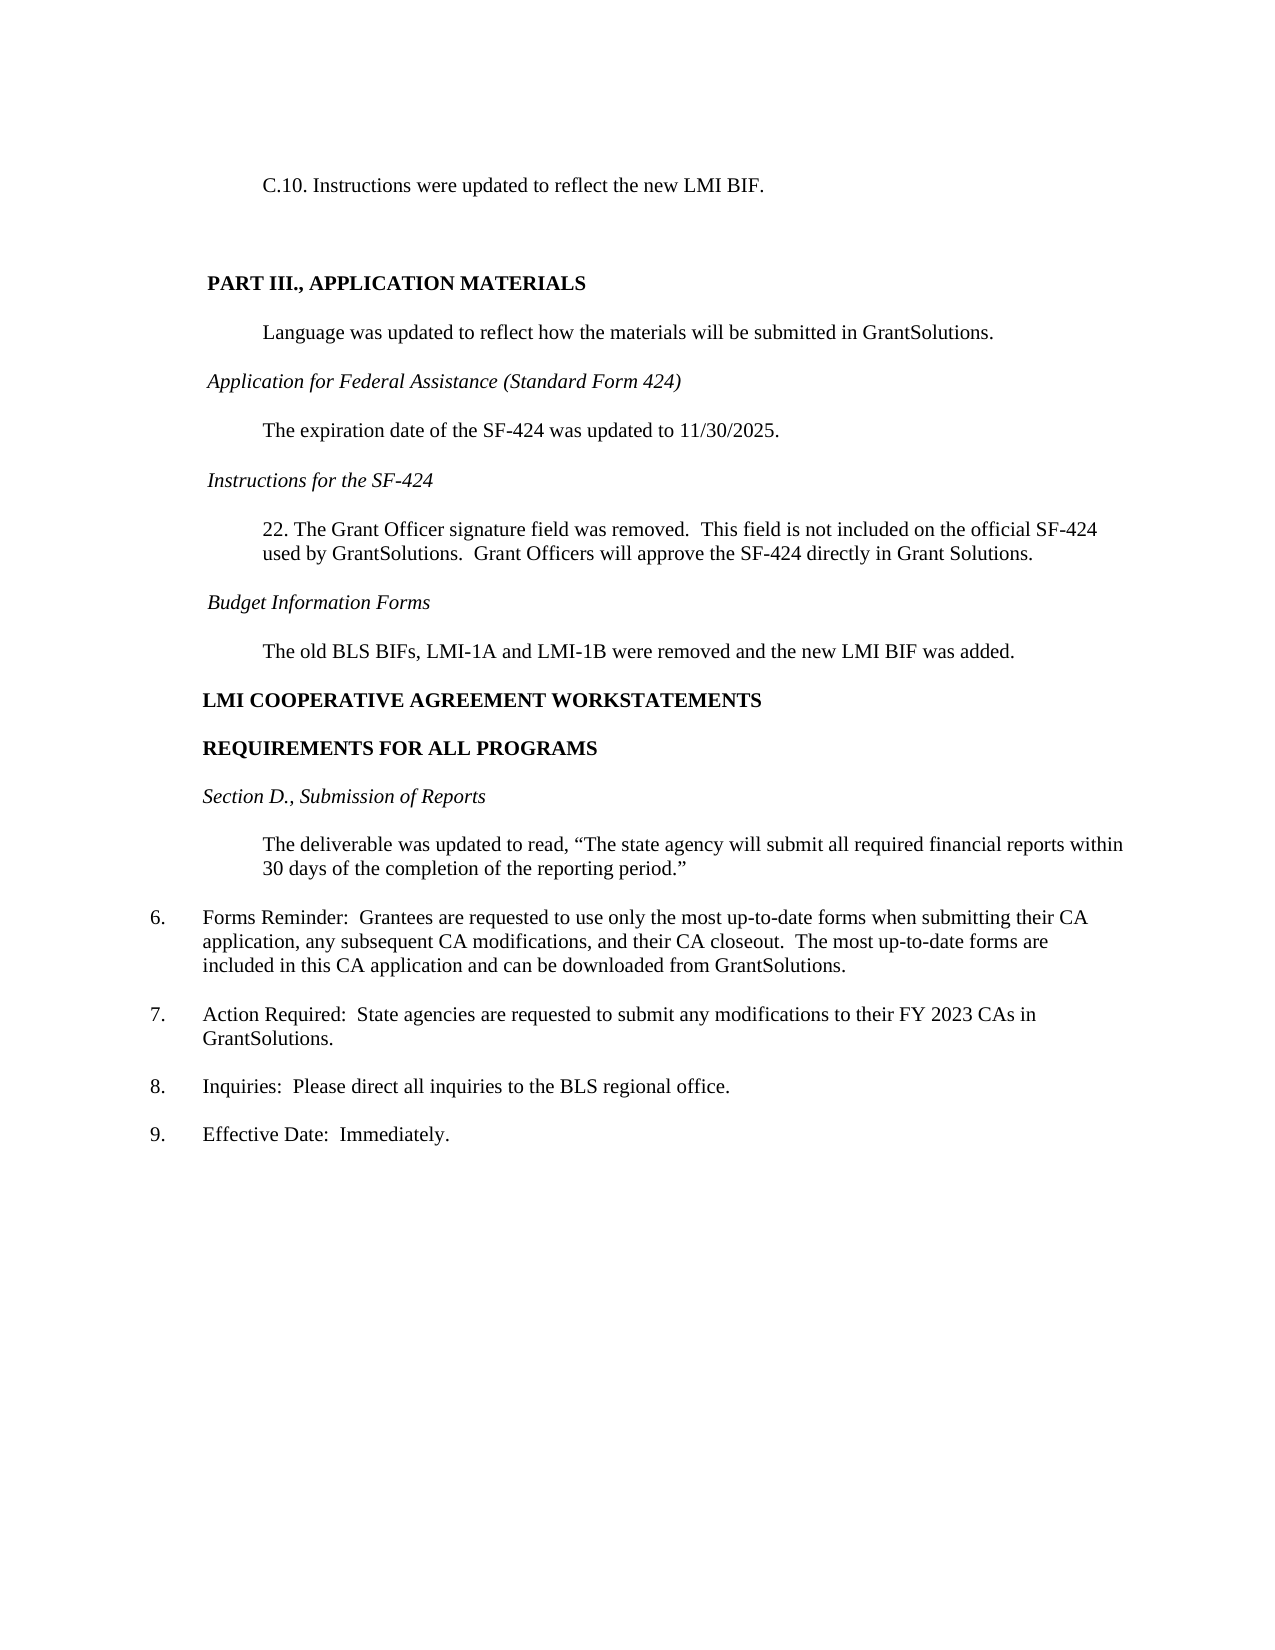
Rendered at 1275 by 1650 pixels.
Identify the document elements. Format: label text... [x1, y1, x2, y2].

text The deliverable was updated to read, “The state agency will submit all required financial reports within 30 days of the completion of the reporting period.” [262, 832, 1125, 880]
text Budget Information Forms [150, 590, 1125, 614]
list Inquiries: Please direct all inquiries to the BLS regional office. [150, 1074, 1125, 1098]
list Action Required: State agencies are requested to submit any modifications to their FY 2023 CAs in GrantSolutions. [150, 1002, 1125, 1050]
text The old BLS BIFs, LMI-1A and LMI-1B were removed and the new LMI BIF was added. [262, 639, 1125, 663]
text 22. The Grant Officer signature field was removed. This field is not included on the official SF-424 used by GrantSolutions. Grant Officers will approve the SF-424 directly in Grant Solutions. [262, 517, 1125, 565]
list Forms Reminder: Grantees are requested to use only the most up-to-date forms when submitting their CA application, any subsequent CA modifications, and their CA closeout. The most up-to-date forms are included in this CA application and can be downloaded from GrantSolutions. [150, 905, 1125, 977]
text The expiration date of the SF-424 was updated to 11/30/2025. [262, 418, 1125, 442]
text Section D., Submission of Reports [202, 784, 1125, 808]
text REQUIREMENTS FOR ALL PROGRAMS [202, 736, 1125, 760]
text Instructions for the SF-424 [207, 467, 1125, 492]
text Language was updated to reflect how the materials will be submitted in GrantSolutions. [262, 320, 1125, 344]
text LMI COOPERATIVE AGREEMENT WORKSTATEMENTS [202, 688, 1125, 712]
text C.10. Instructions were updated to reflect the new LMI BIF. [262, 173, 1125, 197]
text Application for Federal Assistance (Standard Form 424) [207, 369, 1125, 393]
text PART III., APPLICATION MATERIALS [207, 271, 1125, 295]
list Effective Date: Immediately. [150, 1122, 1125, 1146]
